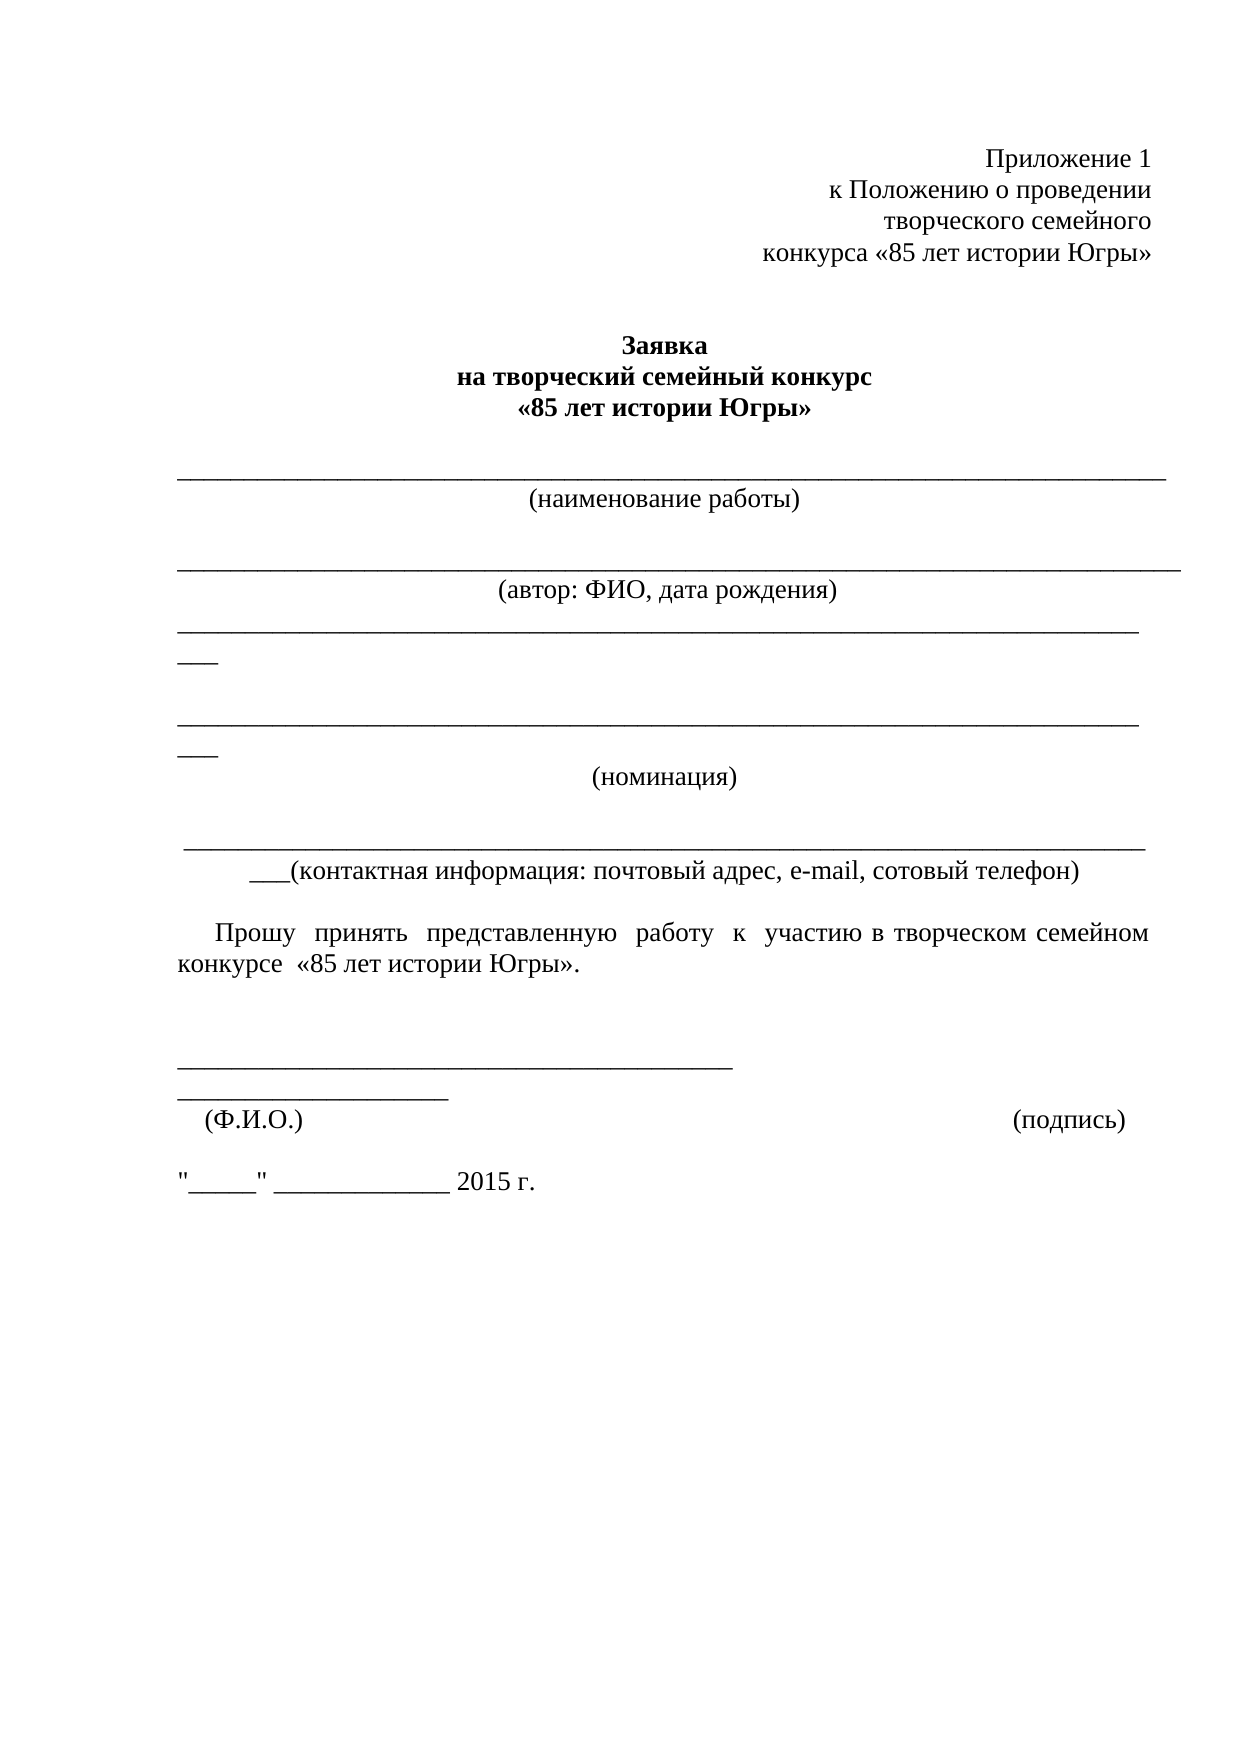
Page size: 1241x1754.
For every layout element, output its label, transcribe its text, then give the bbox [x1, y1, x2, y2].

text __________________________________________________________________________ (контактная информация: почтовый адрес, e-mail, сотовый телефон) [177, 823, 1152, 885]
text (автор: ФИО, дата рождения) [177, 573, 1152, 604]
text Приложение 1 [177, 142, 1152, 173]
text конкурса «85 лет истории Югры» [398, 236, 1152, 267]
text (Ф.И.О.) (подпись) [177, 1103, 1152, 1134]
text Прошу принять представленную работу к участию в творческом семейном конкурсе «85 лет истории Югры». [177, 916, 1152, 978]
text __________________________________________________________________________ [177, 698, 1152, 760]
text (наименование работы) [177, 482, 1152, 513]
text «85 лет истории Югры» [177, 391, 1152, 422]
text _________________________________________ ____________________ [177, 1041, 1152, 1103]
text "_____" _____________ 2015 г. [177, 1165, 1152, 1196]
text (номинация) [177, 760, 1152, 791]
text Заявка [177, 329, 1152, 360]
text __________________________________________________________________________ [177, 604, 1152, 667]
text творческого семейного [398, 204, 1152, 236]
text к Положению о проведении [398, 173, 1152, 204]
text на творческий семейный конкурс [177, 360, 1152, 391]
